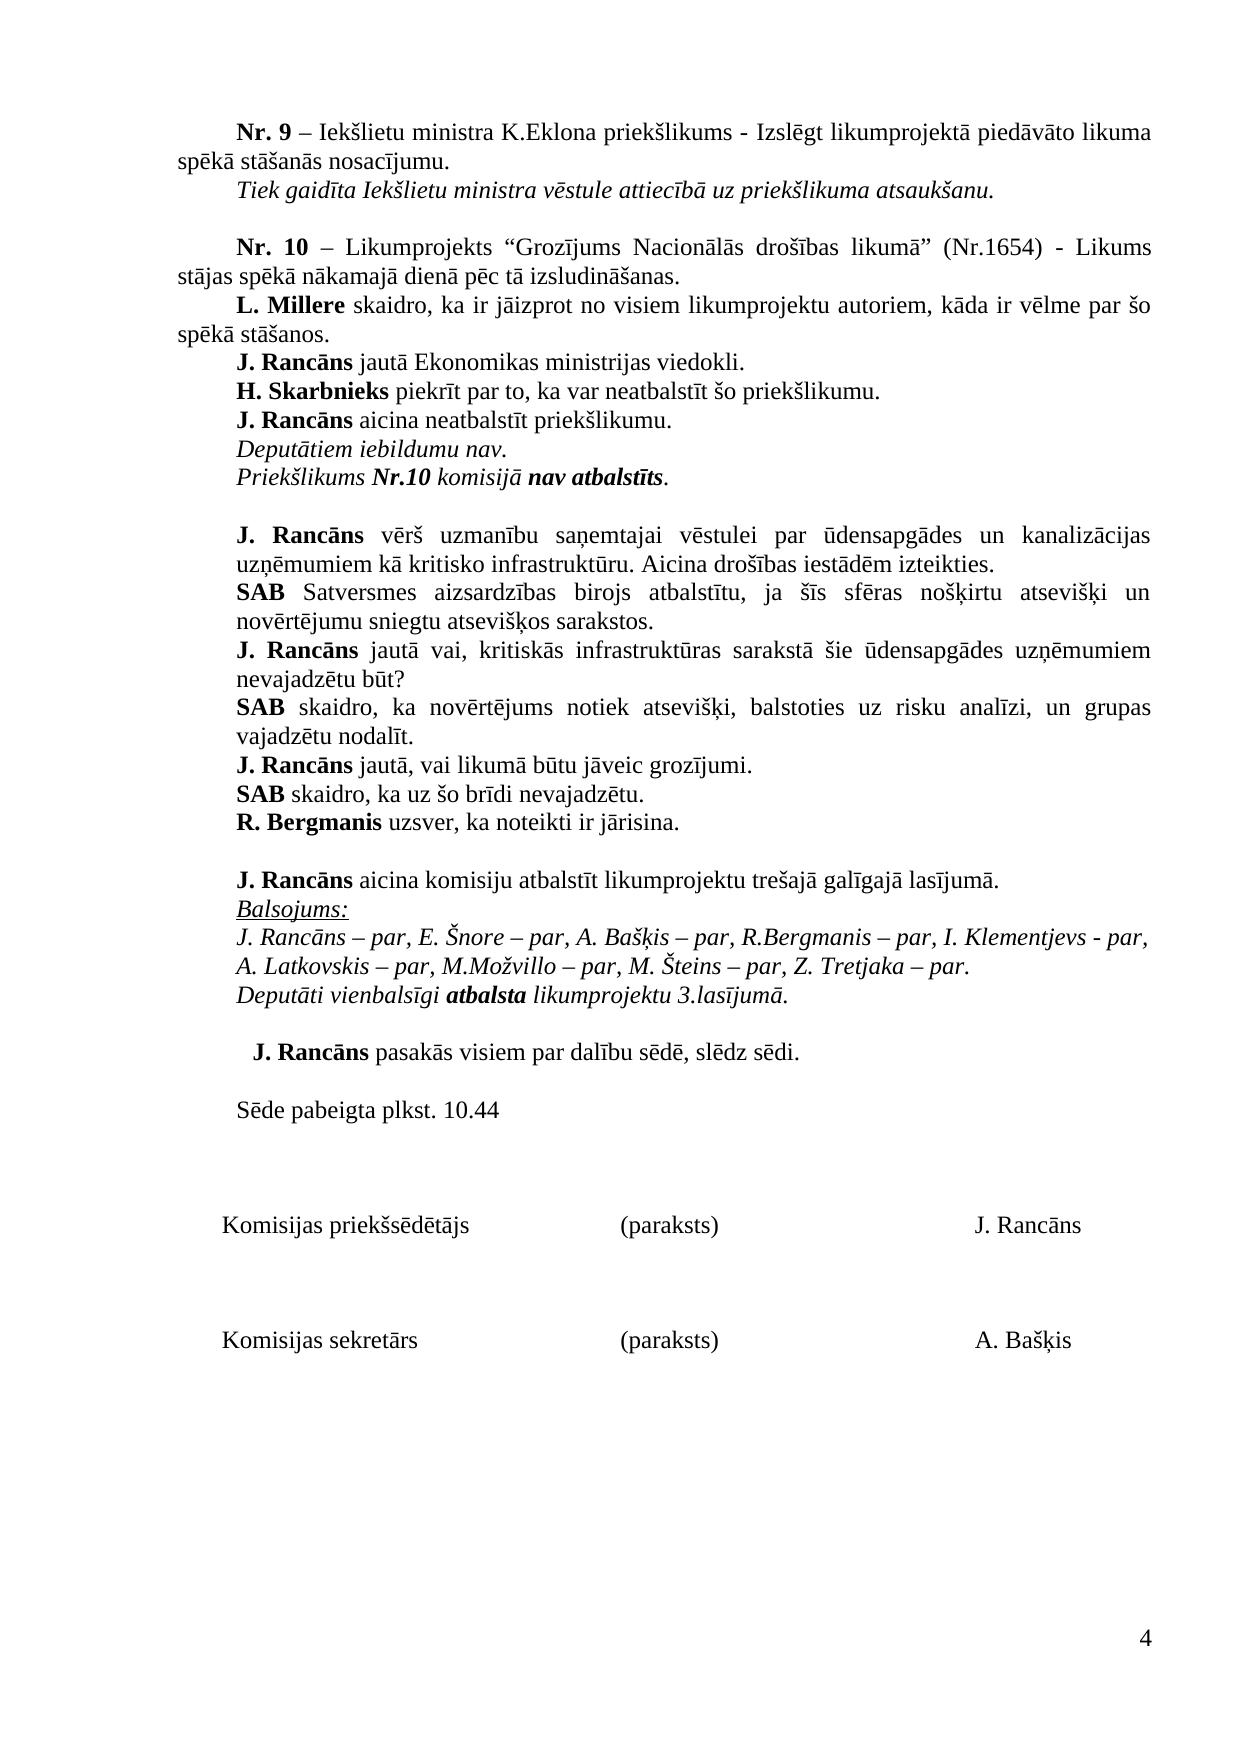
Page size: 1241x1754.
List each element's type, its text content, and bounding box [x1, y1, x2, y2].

text Komisijas sekretārs (paraksts) A. Bašķis [177, 1325, 1152, 1354]
text Sēde pabeigta plkst. 10.44 [177, 1095, 1152, 1124]
text J. Rancāns jautā Ekonomikas ministrijas viedokli. [177, 347, 1152, 376]
text SAB Satversmes aizsardzības birojs atbalstītu, ja šīs sfēras nošķirtu atsevišķi un novērtējumu sniegtu atsevišķos sarakstos. [236, 577, 1152, 635]
text J. Rancāns pasakās visiem par dalību sēdē, slēdz sēdi. [177, 1037, 1152, 1066]
text J. Rancāns jautā, vai likumā būtu jāveic grozījumi. [236, 750, 1152, 779]
text Balsojums: [177, 894, 1152, 922]
text J. Rancāns vērš uzmanību saņemtajai vēstulei par ūdensapgādes un kanalizācijas uzņēmumiem kā kritisko infrastruktūru. Aicina drošības iestādēm izteikties. [236, 520, 1152, 577]
text Nr. 9 – Iekšlietu ministra K.Eklona priekšlikums - Izslēgt likumprojektā piedāvāto likuma spēkā stāšanās nosacījumu. [177, 117, 1152, 175]
text SAB skaidro, ka uz šo brīdi nevajadzētu. [236, 779, 1152, 807]
text Komisijas priekšsēdētājs (paraksts) J. Rancāns [177, 1210, 1152, 1239]
text SAB skaidro, ka novērtējums notiek atsevišķi, balstoties uz risku analīzi, un grupas vajadzētu nodalīt. [236, 692, 1152, 750]
text Tiek gaidīta Iekšlietu ministra vēstule attiecībā uz priekšlikuma atsaukšanu. [236, 175, 1152, 204]
text J. Rancāns aicina komisiju atbalstīt likumprojektu trešajā galīgajā lasījumā. [177, 865, 1152, 894]
text Deputāti vienbalsīgi atbalsta likumprojektu 3.lasījumā. [177, 980, 1152, 1009]
text J. Rancāns jautā vai, kritiskās infrastruktūras sarakstā šie ūdensapgādes uzņēmumiem nevajadzētu būt? [236, 635, 1152, 692]
text R. Bergmanis uzsver, ka noteikti ir jārisina. [236, 807, 1152, 836]
text H. Skarbnieks piekrīt par to, ka var neatbalstīt šo priekšlikumu. J. Rancāns aicina neatbalstīt priekšlikumu. Deputātiem iebildumu nav. Priekšlikums Nr.10 komisijā nav atbalstīts. [236, 376, 1152, 491]
text L. Millere skaidro, ka ir jāizprot no visiem likumprojektu autoriem, kāda ir vēlme par šo spēkā stāšanos. [177, 290, 1152, 347]
text Nr. 10 – Likumprojekts “Grozījums Nacionālās drošības likumā” (Nr.1654) - Likums stājas spēkā nākamajā dienā pēc tā izsludināšanas. [177, 232, 1152, 290]
text J. Rancāns – par, E. Šnore – par, A. Bašķis – par, R.Bergmanis – par, I. Klementjevs - par, A. Latkovskis – par, M.Možvillo – par, M. Šteins – par, Z. Tretjaka – par. [236, 922, 1152, 980]
